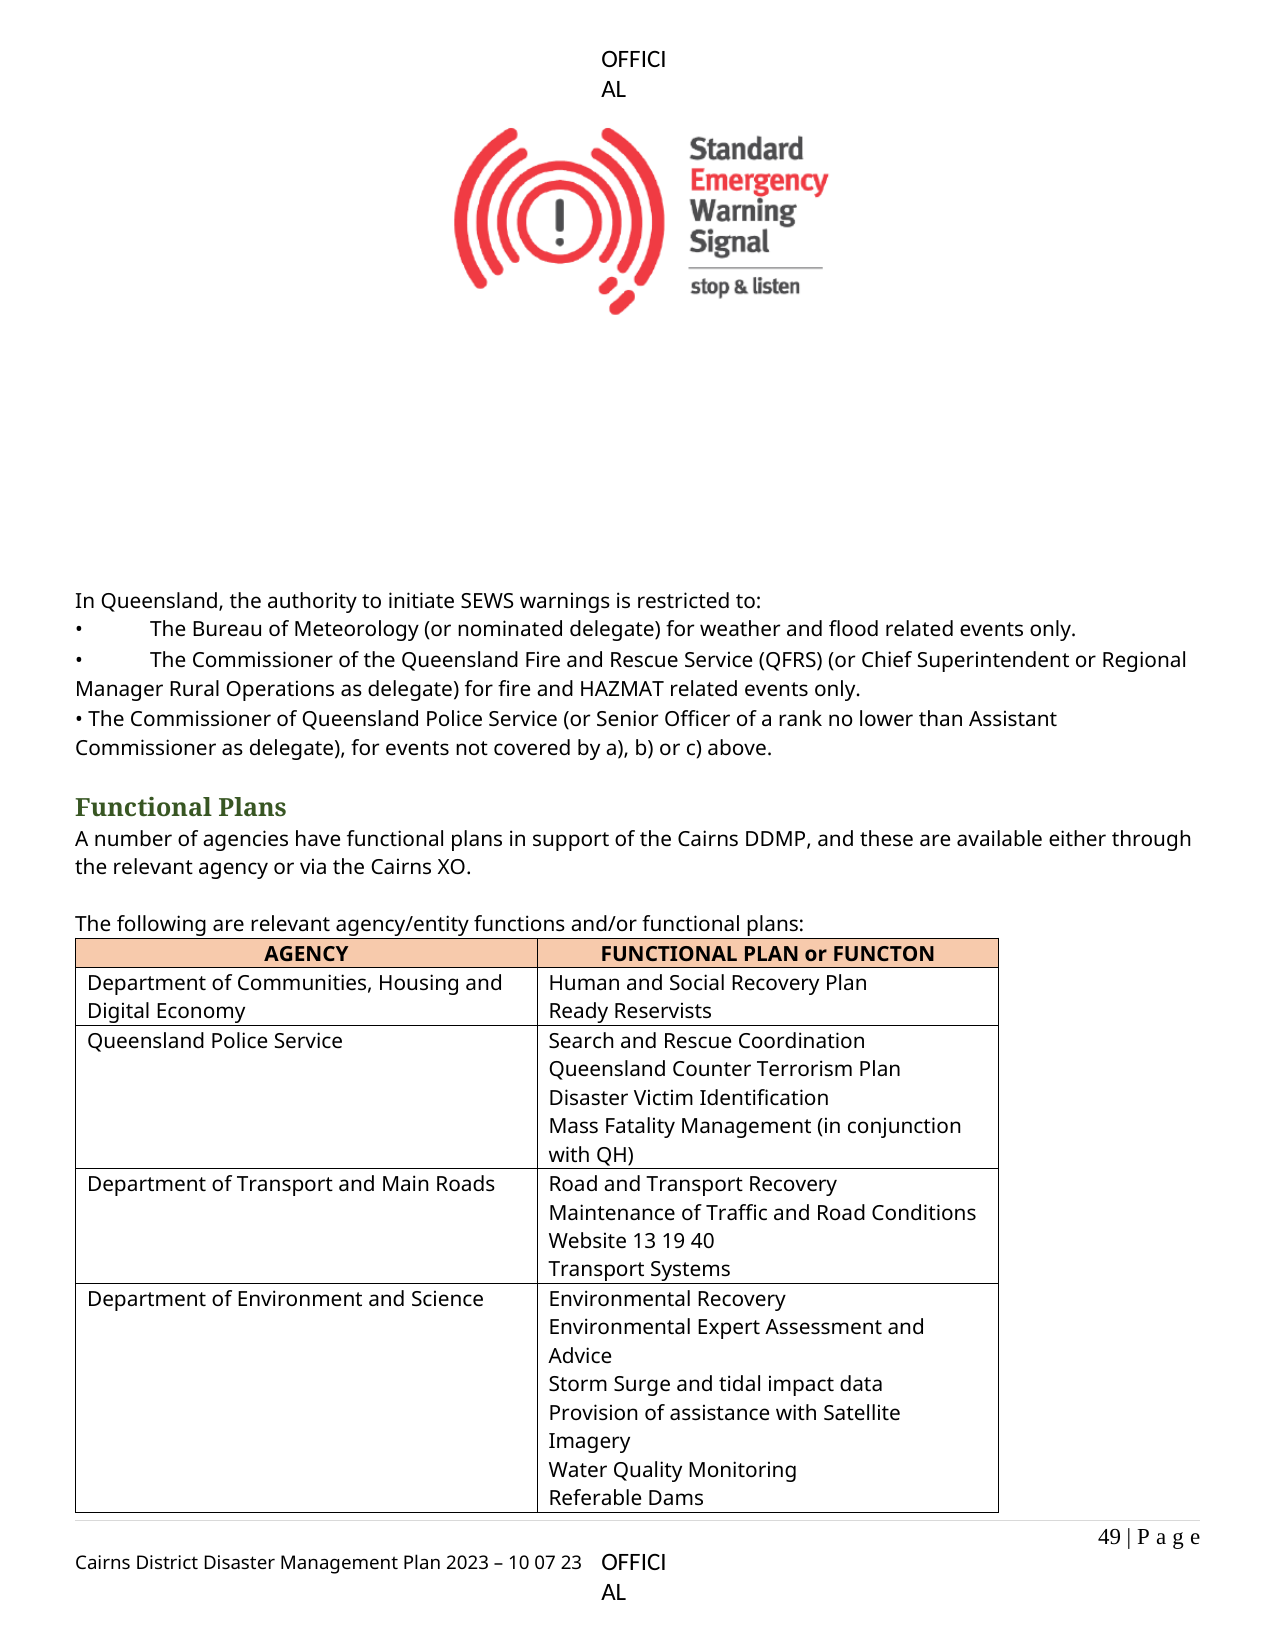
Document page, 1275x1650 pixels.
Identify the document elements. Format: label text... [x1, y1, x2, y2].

subtitle Functional Plans [75, 790, 1200, 824]
list The Bureau of Meteorology (or nominated delegate) for weather and flood related events only. [75, 614, 1200, 643]
list The Commissioner of the Queensland Fire and Rescue Service (QFRS) (or Chief Superintendent or Regional Manager Rural Operations as delegate) for fire and HAZMAT related events only. [75, 645, 1200, 702]
table_header AGENCY [76, 939, 537, 967]
text The following are relevant agency/entity functions and/or functional plans: [75, 909, 1200, 938]
table_header FUNCTIONAL PLAN or FUNCTON [538, 939, 998, 967]
table_cell Search and Rescue Coordination Queensland Counter Terrorism Plan Disaster Victim Identification Mass Fatality Management (in conjunction with QH) [538, 1026, 998, 1168]
table_cell Queensland Police Service [76, 1026, 537, 1168]
text A number of agencies have functional plans in support of the Cairns DDMP, and these are available either through the relevant agency or via the Cairns XO. [75, 824, 1200, 881]
text • The Commissioner of Queensland Police Service (or Senior Officer of a rank no lower than Assistant Commissioner as delegate), for events not covered by a), b) or c) above. [75, 704, 1200, 761]
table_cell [76, 1284, 537, 1512]
table_cell Human and Social Recovery Plan Ready Reservists [538, 968, 998, 1025]
table_cell Department of Communities, Housing and Digital Economy [76, 968, 537, 1025]
text In Queensland, the authority to initiate SEWS warnings is restricted to: [75, 586, 1200, 614]
table_cell Department of Transport and Main Roads [76, 1169, 537, 1283]
picture [420, 100, 855, 331]
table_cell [538, 1284, 998, 1512]
table_cell Road and Transport Recovery Maintenance of Traffic and Road Conditions Website 13 19 40 Transport Systems [538, 1169, 998, 1283]
